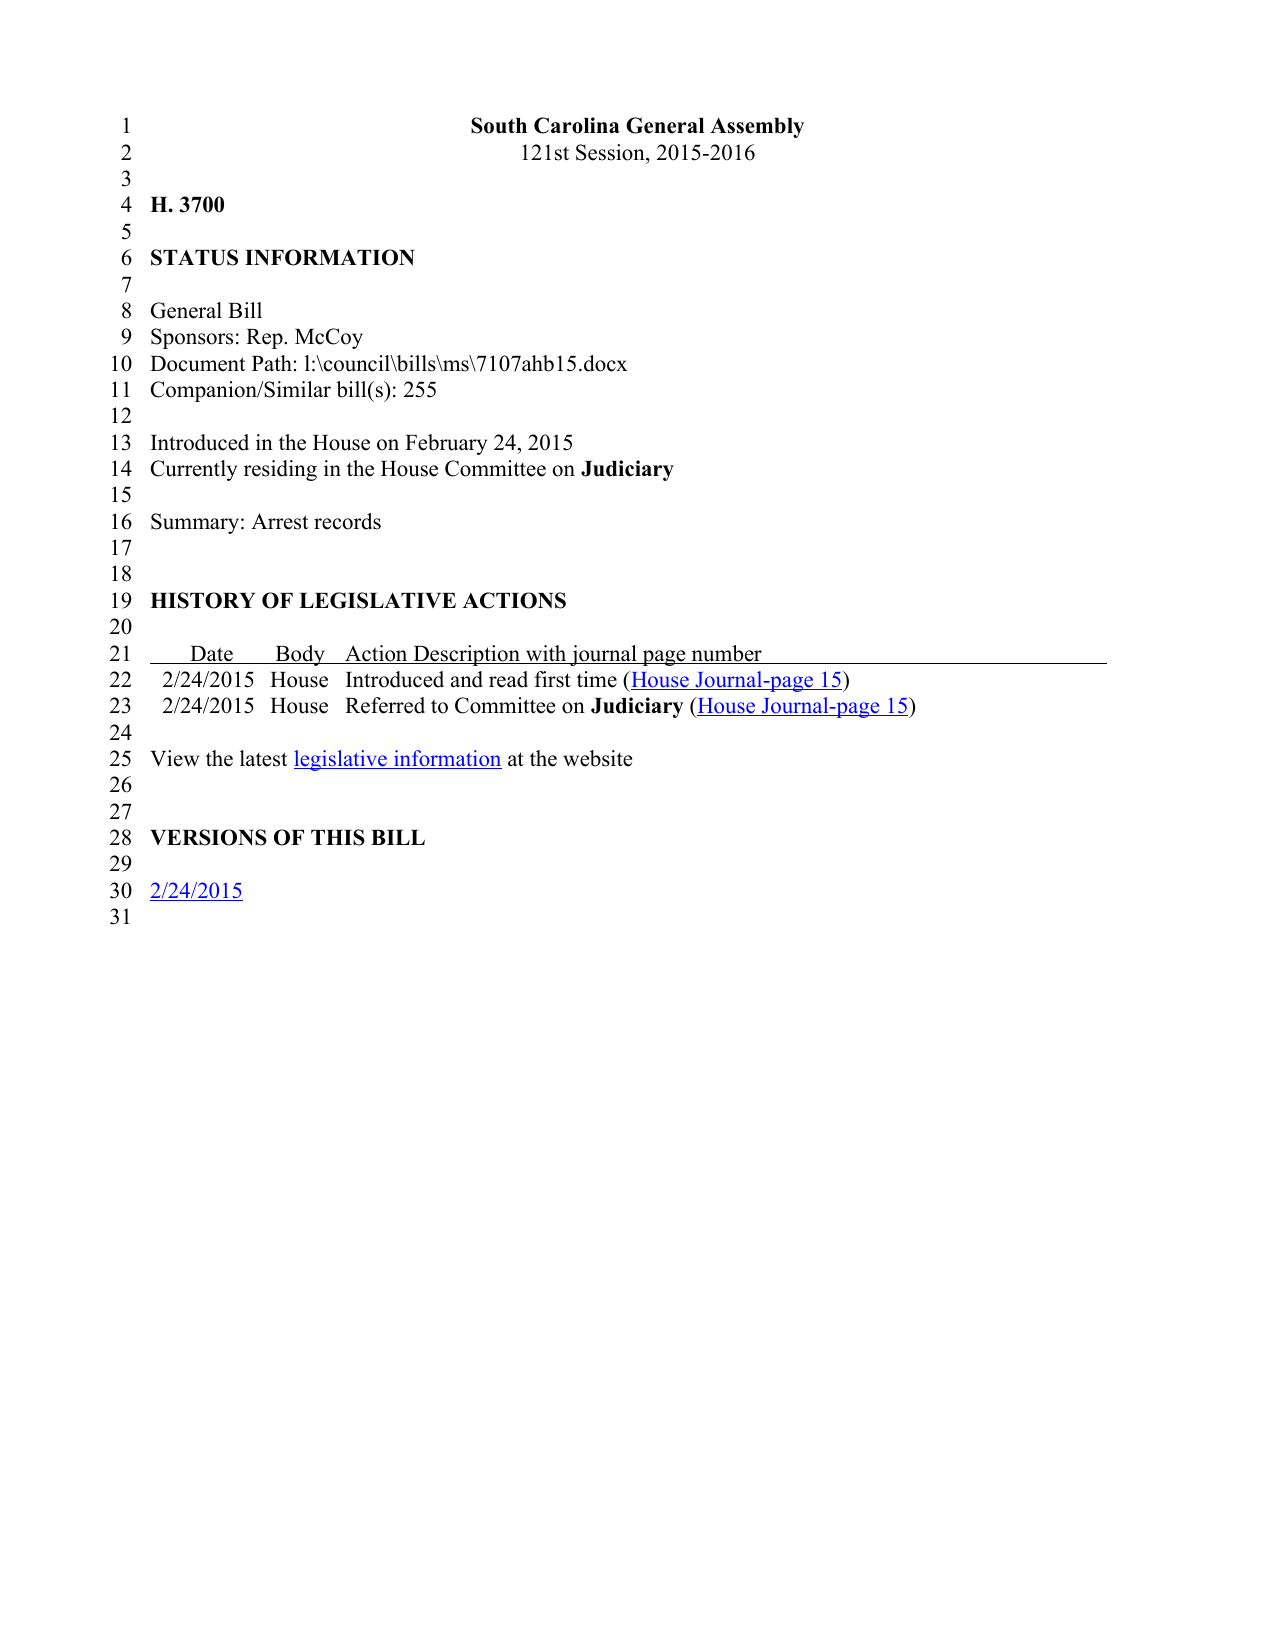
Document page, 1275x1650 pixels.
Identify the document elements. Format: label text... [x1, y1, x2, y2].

text Companion/Similar bill(s): 255 [150, 376, 1125, 402]
text Document Path: l:\council\bills\ms\7107ahb15.docx [150, 350, 1125, 376]
text Introduced in the House on February 24, 2015 [150, 429, 1125, 455]
text 121st Session, 2015-2016 [150, 139, 1125, 165]
text Sponsors: Rep. McCoy [150, 323, 1125, 350]
text 2/24/2015 [150, 877, 1125, 903]
text View the latest legislative information at the website [150, 745, 1125, 771]
text Summary: Arrest records [150, 508, 1125, 534]
text VERSIONS OF THIS BILL [150, 824, 1125, 850]
text 2/24/2015 House Introduced and read first time (House Journal-page 15) [150, 666, 1125, 692]
text Date Body Action Description with journal page number [150, 639, 1125, 666]
text STATUS INFORMATION [150, 244, 1125, 271]
text 2/24/2015 House Referred to Committee on Judiciary (House Journal-page 15) [150, 692, 1125, 719]
text General Bill [150, 297, 1125, 323]
text South Carolina General Assembly [150, 112, 1125, 139]
text Currently residing in the House Committee on Judiciary [150, 455, 1125, 481]
text H. 3700 [150, 192, 1125, 218]
text HISTORY OF LEGISLATIVE ACTIONS [150, 587, 1125, 613]
